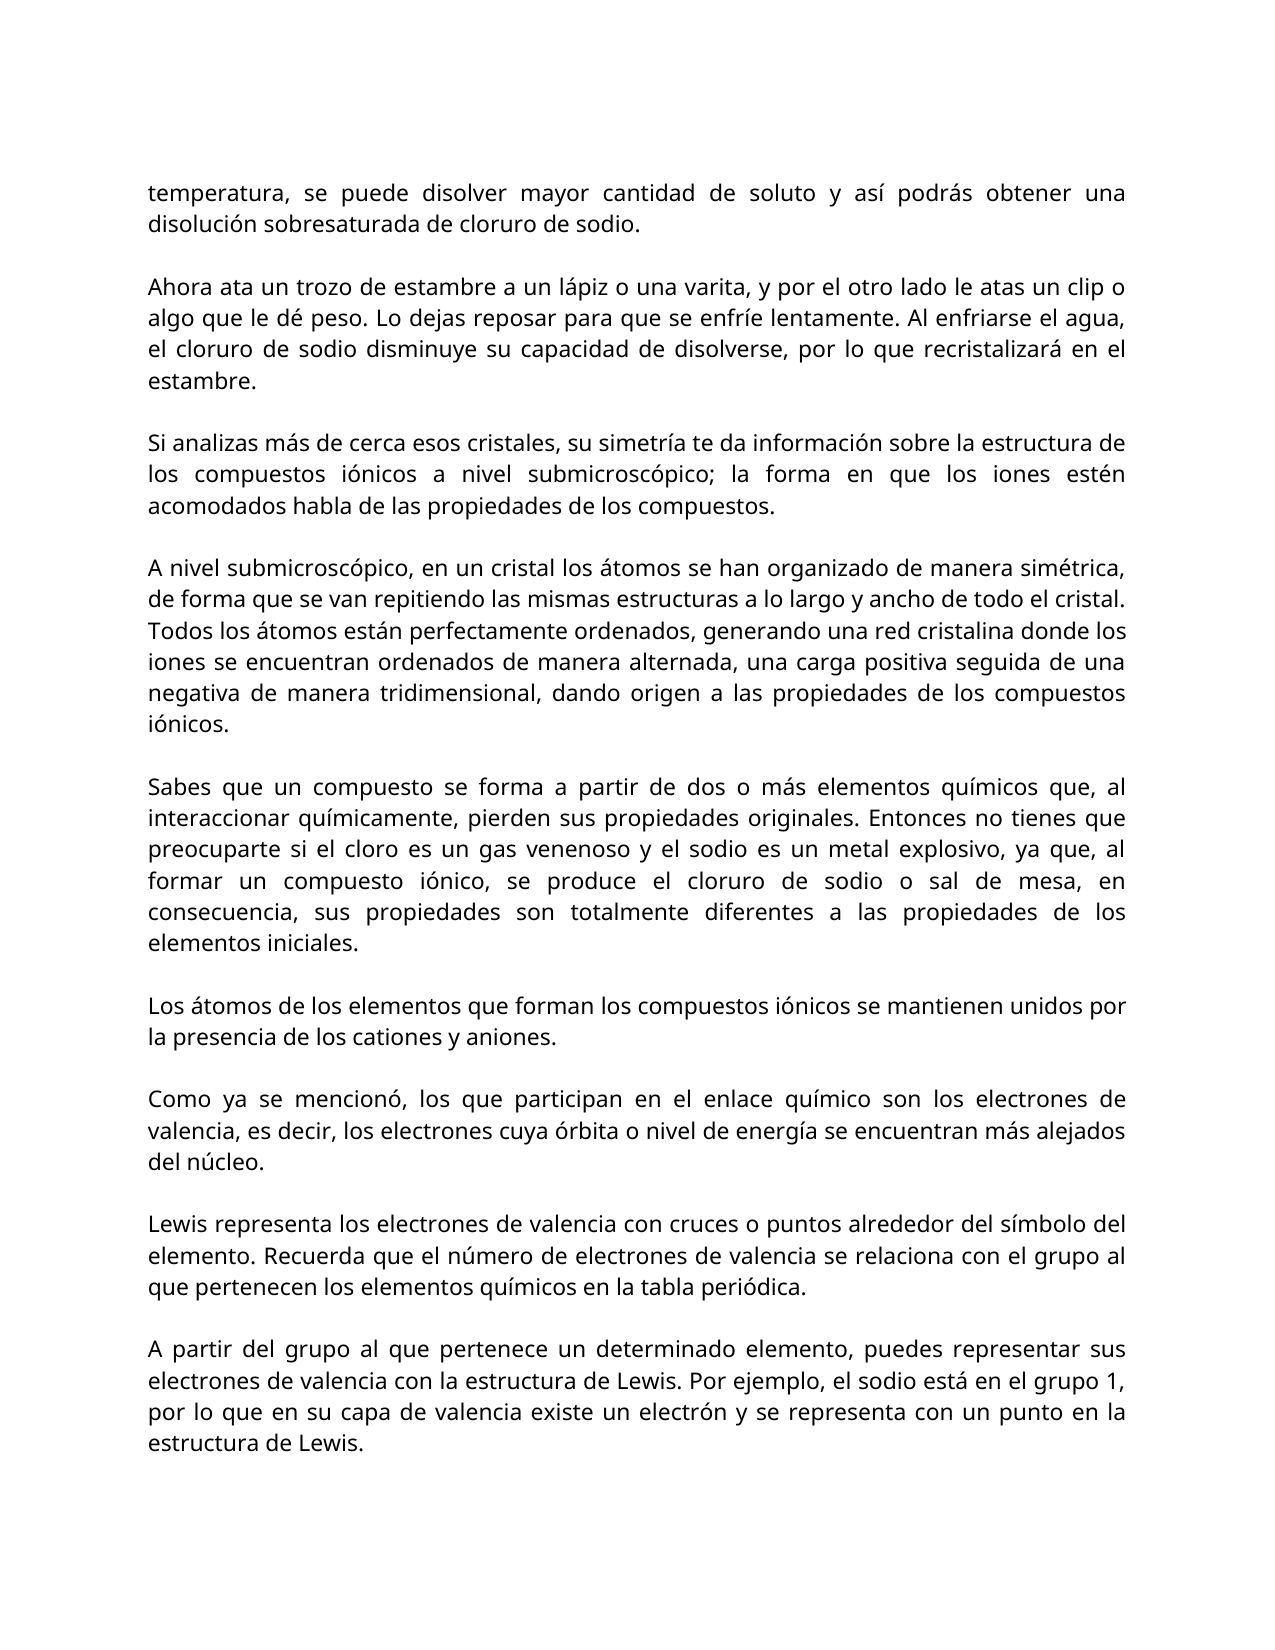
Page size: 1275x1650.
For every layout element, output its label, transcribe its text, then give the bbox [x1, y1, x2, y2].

text Si analizas más de cerca esos cristales, su simetría te da información sobre la estructura de los compuestos iónicos a nivel submicroscópico; la forma en que los iones estén acomodados habla de las propiedades de los compuestos. [148, 427, 1127, 521]
text Como ya se mencionó, los que participan en el enlace químico son los electrones de valencia, es decir, los electrones cuya órbita o nivel de energía se encuentran más alejados del núcleo. [148, 1083, 1127, 1177]
text Ahora ata un trozo de estambre a un lápiz o una varita, y por el otro lado le atas un clip o algo que le dé peso. Lo dejas reposar para que se enfríe lentamente. Al enfriarse el agua, el cloruro de sodio disminuye su capacidad de disolverse, por lo que recristalizará en el estambre. [148, 271, 1127, 396]
text Lewis representa los electrones de valencia con cruces o puntos alrededor del símbolo del elemento. Recuerda que el número de electrones de valencia se relaciona con el grupo al que pertenecen los elementos químicos en la tabla periódica. [148, 1208, 1127, 1302]
text Sabes que un compuesto se forma a partir de dos o más elementos químicos que, al interaccionar químicamente, pierden sus propiedades originales. Entonces no tienes que preocuparte si el cloro es un gas venenoso y el sodio es un metal explosivo, ya que, al formar un compuesto iónico, se produce el cloruro de sodio o sal de mesa, en consecuencia, sus propiedades son totalmente diferentes a las propiedades de los elementos iniciales. [148, 771, 1127, 958]
text A partir del grupo al que pertenece un determinado elemento, puedes representar sus electrones de valencia con la estructura de Lewis. Por ejemplo, el sodio está en el grupo 1, por lo que en su capa de valencia existe un electrón y se representa con un punto en la estructura de Lewis. [148, 1333, 1127, 1458]
text Los átomos de los elementos que forman los compuestos iónicos se mantienen unidos por la presencia de los cationes y aniones. [148, 990, 1127, 1052]
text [148, 177, 1127, 240]
text A nivel submicroscópico, en un cristal los átomos se han organizado de manera simétrica, de forma que se van repitiendo las mismas estructuras a lo largo y ancho de todo el cristal. Todos los átomos están perfectamente ordenados, generando una red cristalina donde los iones se encuentran ordenados de manera alternada, una carga positiva seguida de una negativa de manera tridimensional, dando origen a las propiedades de los compuestos iónicos. [148, 552, 1127, 740]
